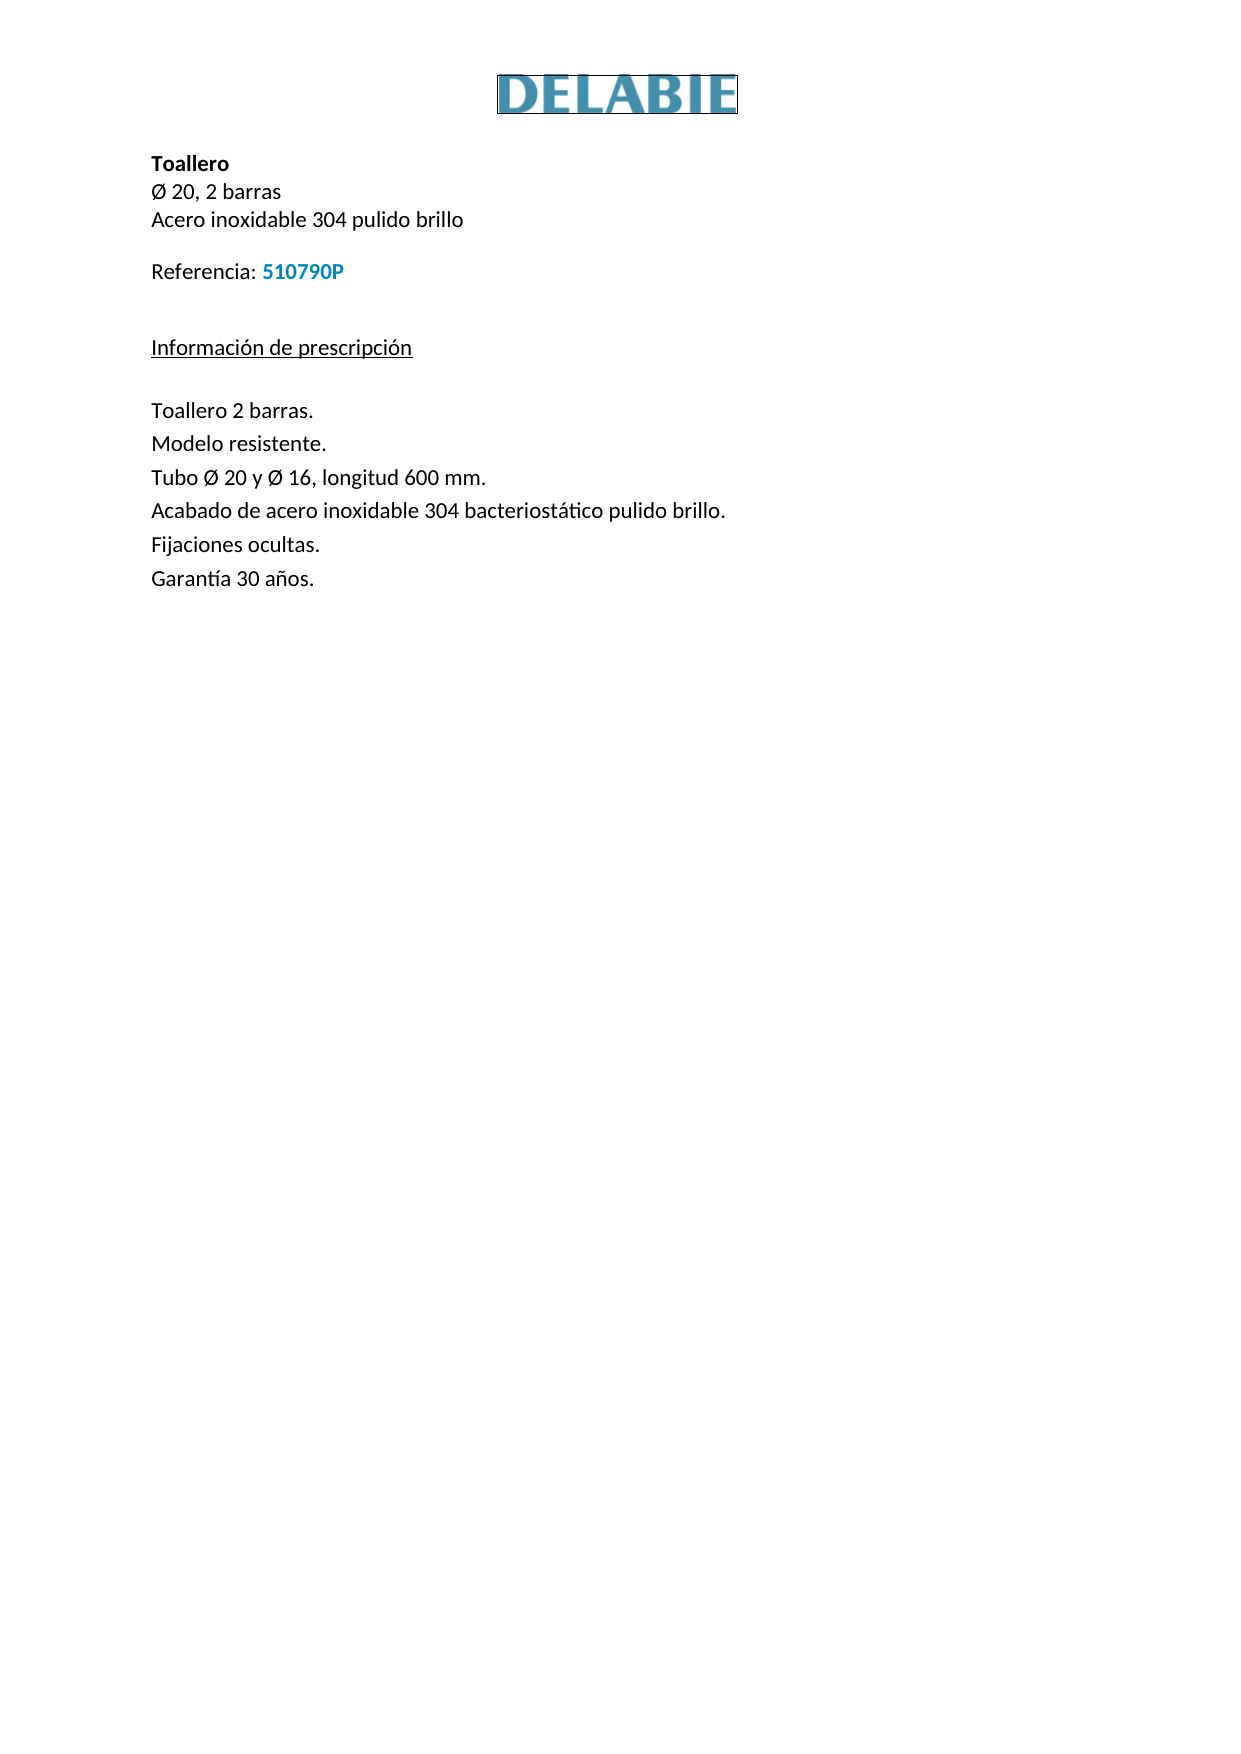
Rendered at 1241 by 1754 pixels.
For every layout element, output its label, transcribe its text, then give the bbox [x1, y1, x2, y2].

text Acabado de acero inoxidable 304 bacteriostático pulido brillo. [151, 497, 1084, 525]
text Información de prescripción [151, 333, 1084, 361]
text Acero inoxidable 304 pulido brillo [151, 205, 1084, 233]
text Tubo Ø 20 y Ø 16, longitud 600 mm. [151, 463, 1084, 491]
picture [498, 76, 737, 113]
text Ø 20, 2 barras [151, 177, 1084, 205]
text Fijaciones ocultas. [151, 530, 1084, 558]
text Garantía 30 años. [151, 564, 1084, 592]
text Toallero [151, 149, 1084, 177]
text Toallero 2 barras. [151, 396, 1084, 424]
text Referencia: 510790P [151, 257, 1084, 285]
text Modelo resistente. [151, 429, 1084, 458]
